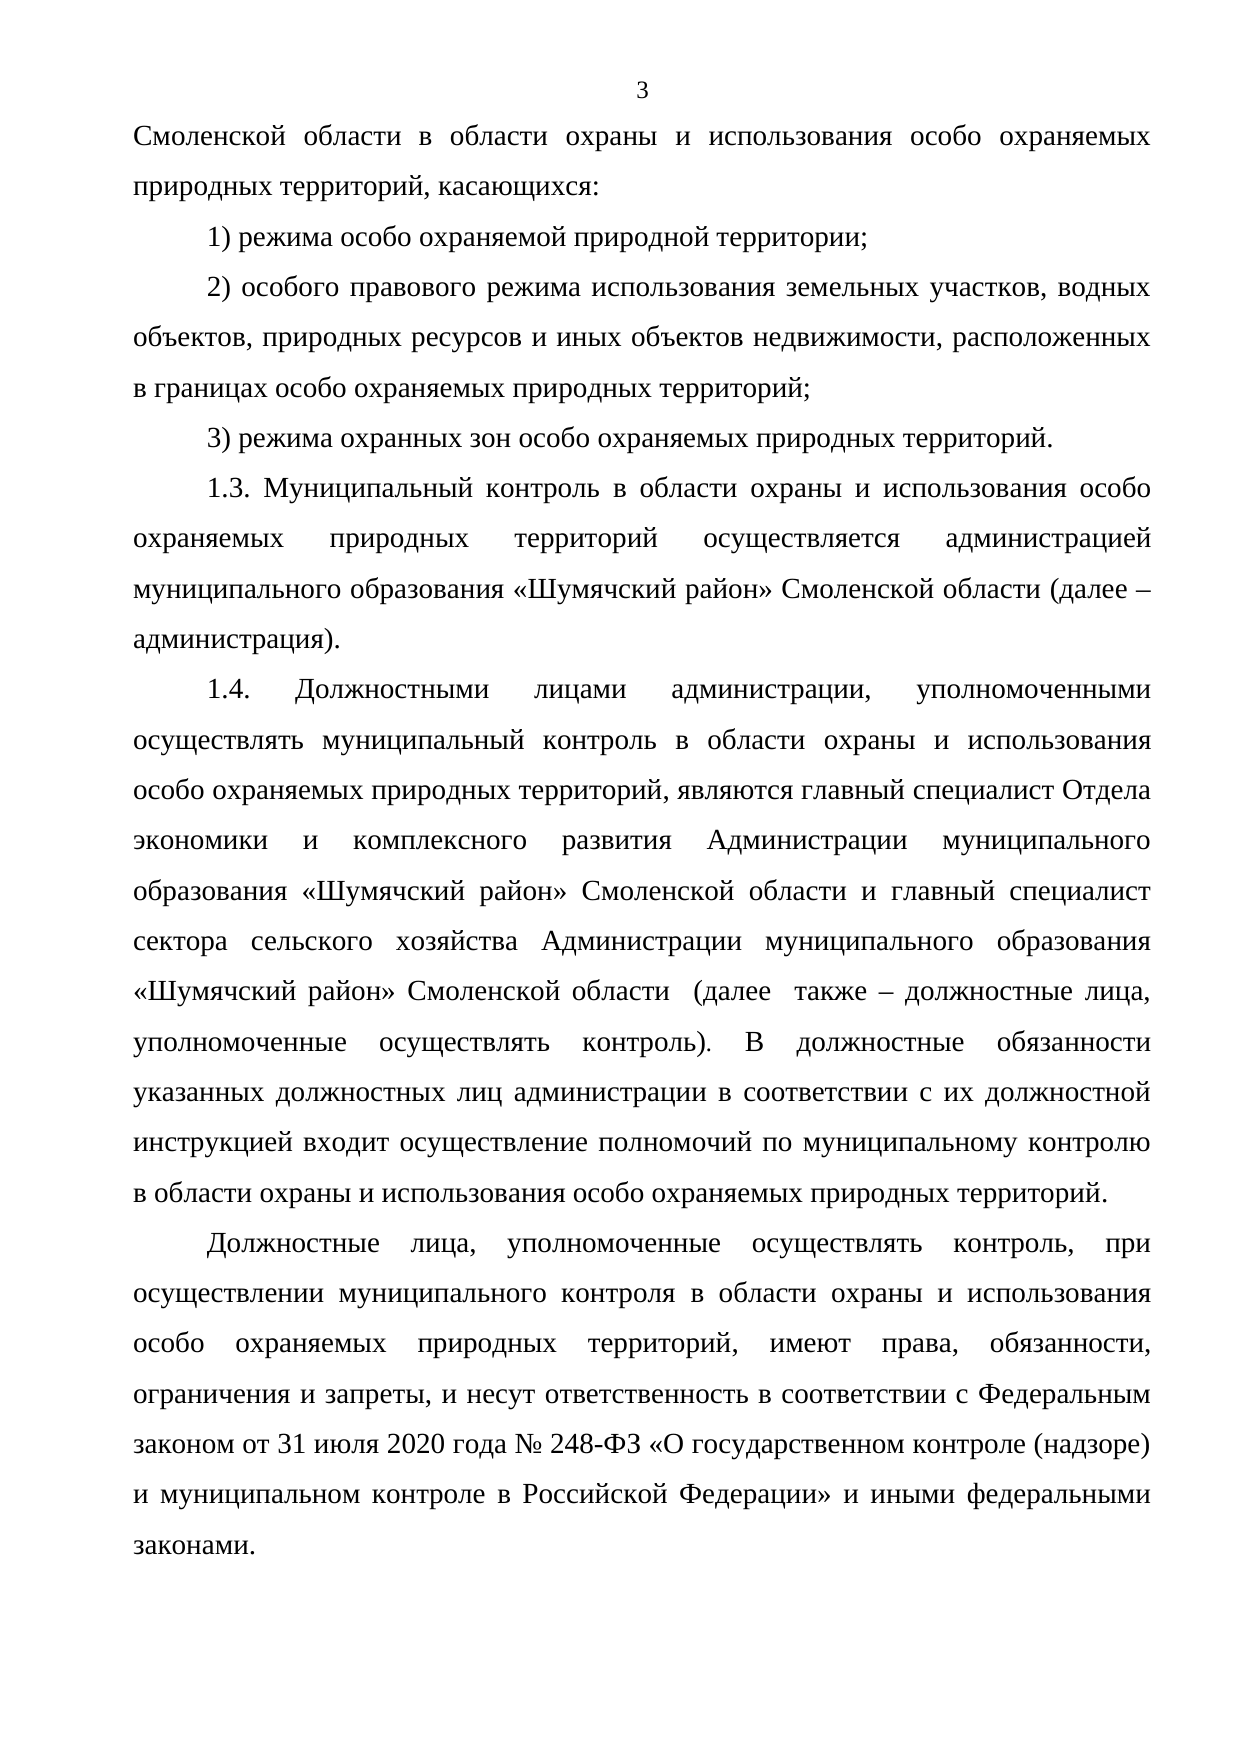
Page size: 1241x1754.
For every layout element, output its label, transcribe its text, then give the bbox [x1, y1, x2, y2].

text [133, 118, 1152, 202]
text 1.3. Муниципальный контроль в области охраны и использования особо охраняемых природных территорий осуществляется администрацией муниципального образования «Шумячский район» Смоленской области (далее – администрация). [133, 470, 1152, 655]
text 1) режима особо охраняемой природной территории; [133, 219, 1152, 252]
text 2) особого правового режима использования земельных участков, водных объектов, природных ресурсов и иных объектов недвижимости, расположенных в границах особо охраняемых природных территорий; [133, 269, 1152, 403]
text 1.4. Должностными лицами администрации, уполномоченными осуществлять муниципальный контроль в области охраны и использования особо охраняемых природных территорий, являются главный специалист Отдела экономики и комплексного развития Администрации муниципального образования «Шумячский район» Смоленской области и главный специалист сектора сельского хозяйства Администрации муниципального образования «Шумячский район» Смоленской области (далее также – должностные лица, уполномоченные осуществлять контроль). В должностные обязанности указанных должностных лиц администрации в соответствии с их должностной инструкцией входит осуществление полномочий по муниципальному контролю в области охраны и использования особо охраняемых природных территорий. [133, 672, 1152, 1208]
text 3) режима охранных зон особо охраняемых природных территорий. [133, 420, 1152, 453]
text Должностные лица, уполномоченные осуществлять контроль, при осуществлении муниципального контроля в области охраны и использования особо охраняемых природных территорий, имеют права, обязанности, ограничения и запреты, и несут ответственность в соответствии с Федеральным законом от 31 июля 2020 года № 248-ФЗ «О государственном контроле (надзоре) и муниципальном контроле в Российской Федерации» и иными федеральными законами. [133, 1225, 1152, 1560]
